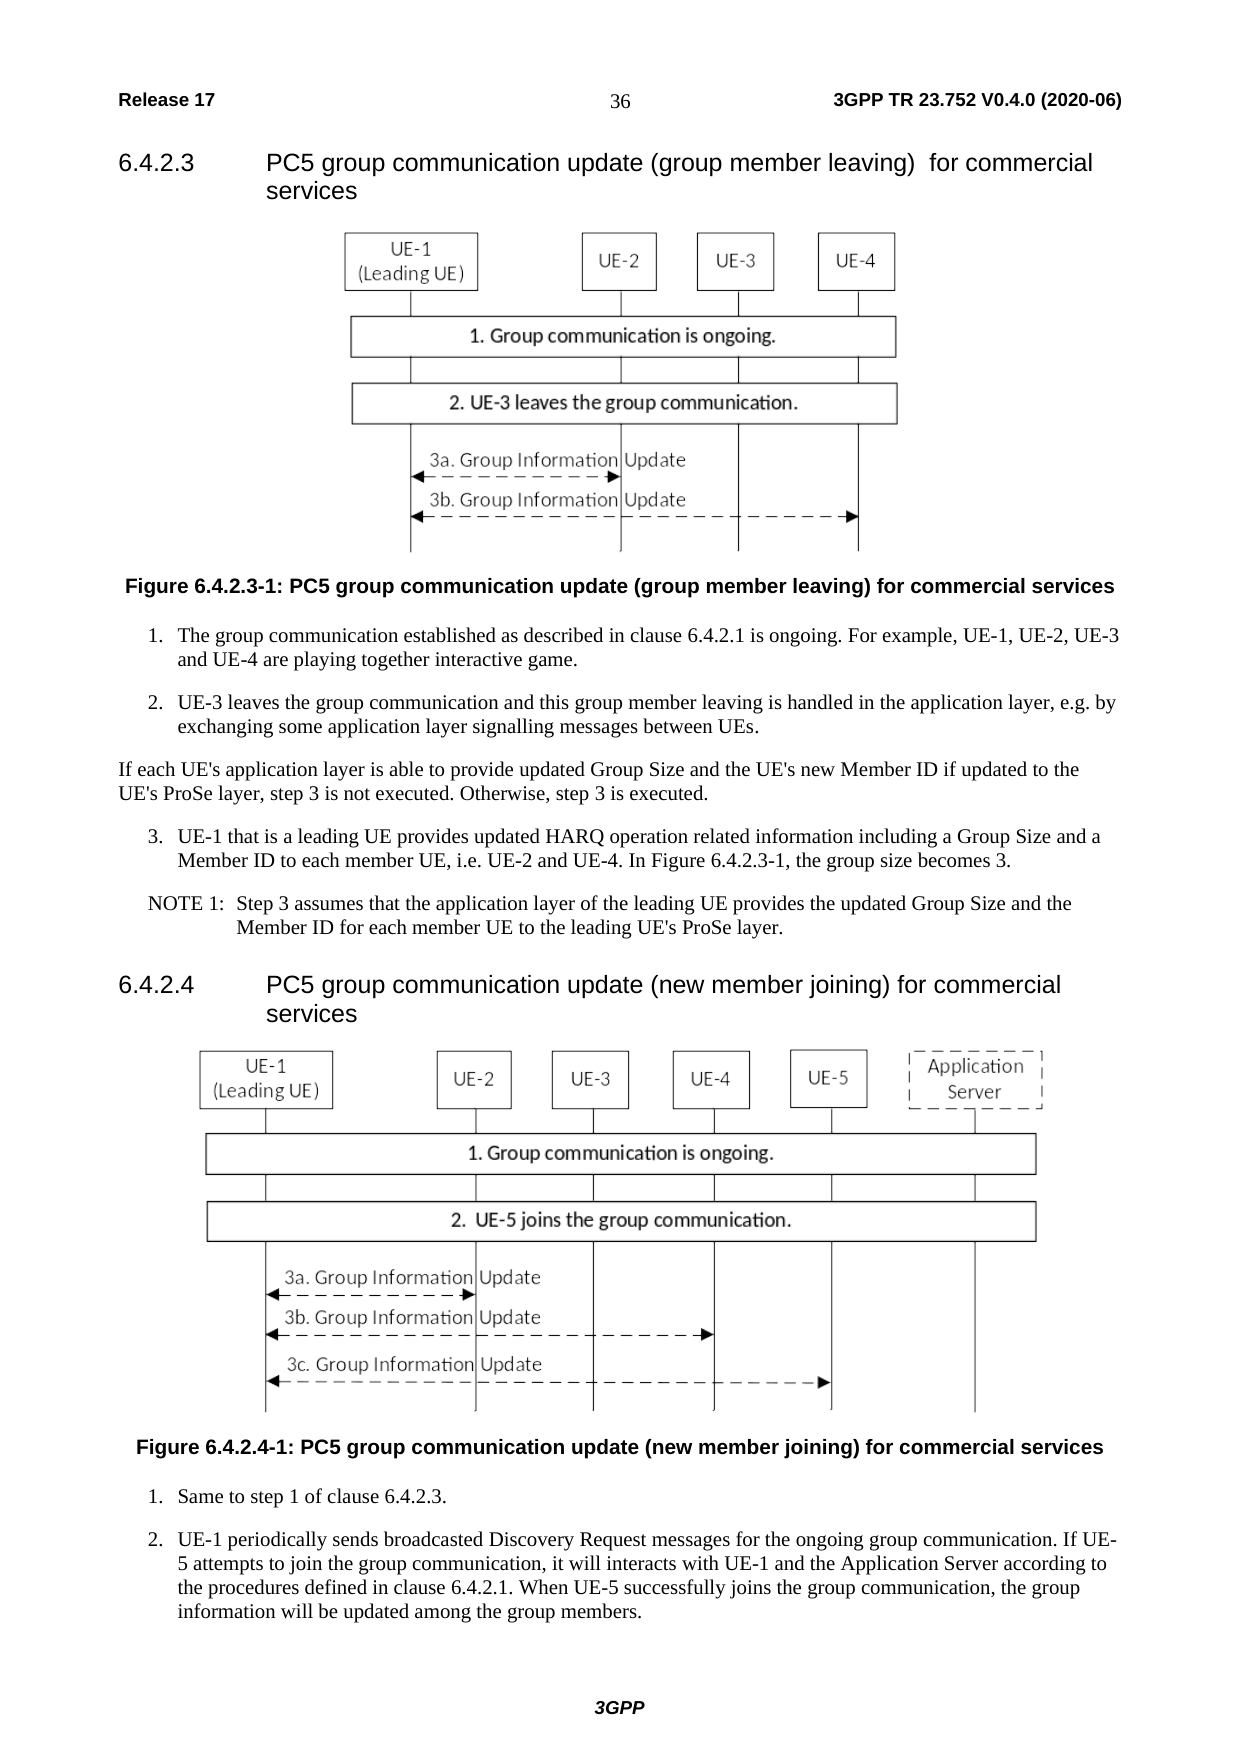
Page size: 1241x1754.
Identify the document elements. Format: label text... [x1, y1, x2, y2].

text 2. UE-3 leaves the group communication and this group member leaving is handled in the application layer, e.g. by exchanging some application layer signalling messages between UEs. [148, 690, 1122, 738]
text Figure 6.4.2.3-1: PC5 group communication update for commercial services [118, 574, 1122, 598]
text If each UE's application layer is able to provide updated Group Size and the UE's new Member ID if updated to the UE's ProSe layer, step 3 is not executed. Otherwise, step 3 is executed. [118, 757, 1122, 805]
text NOTE: Step 3 assumes that the application layer of the leading UE provides the updated Group Size and the Member ID for each member UE to the leading UE's ProSe layer. [148, 891, 1122, 939]
text 3. UE-1 that is a leading UE provides updated HARQ operation related information including a Group Size and a Member ID to each member UE, i.e. UE-2 and UE-4. In Figure 6.4.2.3-1, the group size becomes 3. [148, 824, 1122, 872]
text 1. The group communication established as described in clause 6.4.2.1 is ongoing. For example, UE-1, UE-2, UE-3 and UE-4 are playing together interactive game. [148, 623, 1122, 671]
subtitle 6.4.2.3 PC5 group communication update for commercial services [118, 147, 1122, 205]
